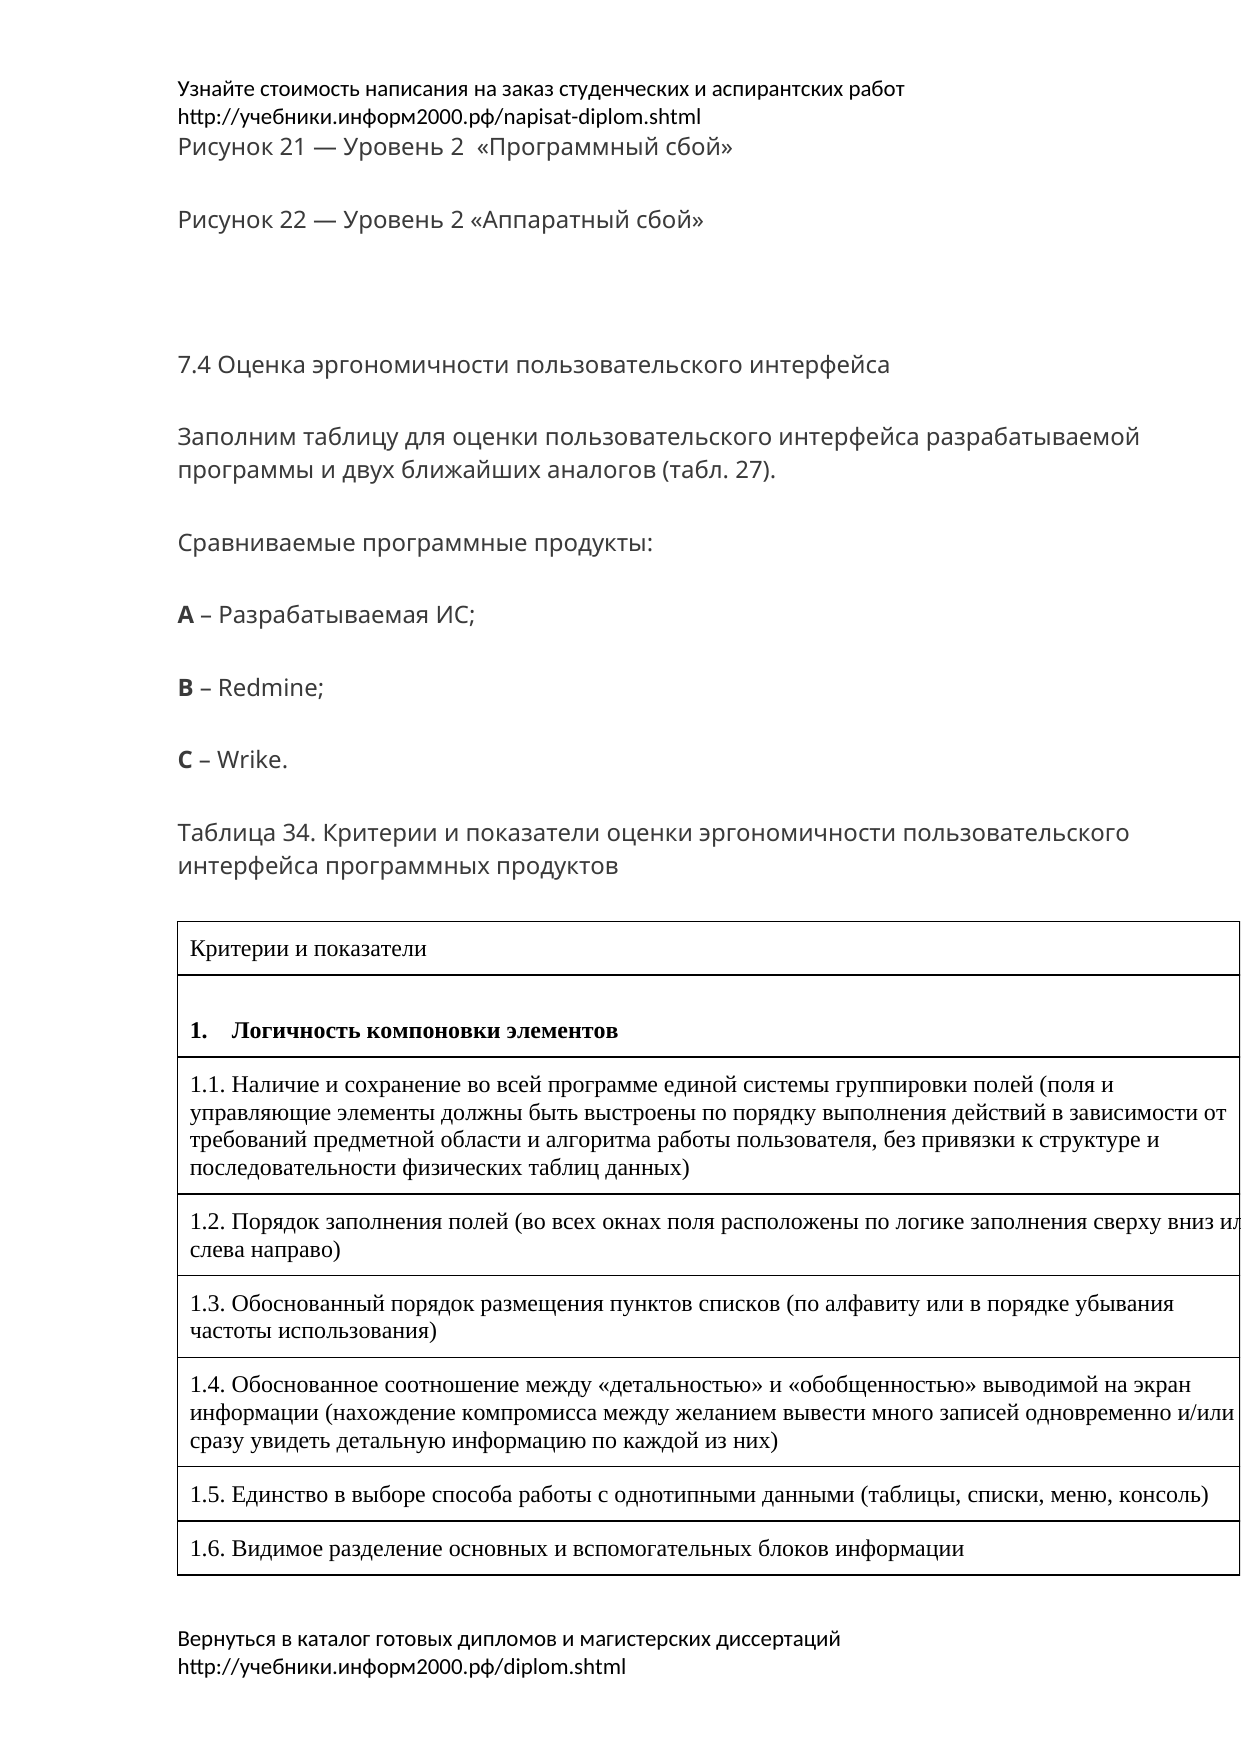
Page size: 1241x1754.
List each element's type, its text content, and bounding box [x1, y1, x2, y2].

text А – Разрабатываемая ИС; [177, 598, 1152, 631]
table_cell 1.1. Наличие и сохранение во всей программе единой системы группировки полей (поля и управляющие элементы должны быть выстроены по порядку выполнения действий в зависимости от требований предметной области и алгоритма работы пользователя, без привязки к структуре и последовательности физических таблиц данных) [178, 1058, 1239, 1193]
table_cell 1.6. Видимое разделение основных и вспомогательных блоков информации [178, 1522, 1239, 1574]
table_cell 1.5. Единство в выборе способа работы с однотипными данными (таблицы, списки, меню, консоль) [178, 1467, 1239, 1520]
text В – Redmine; [177, 671, 1152, 703]
table_cell 1. Логичность компоновки элементов [178, 976, 1239, 1056]
table_cell 1.4. Обоснованное соотношение между «детальностью» и «обобщенностью» выводимой на экран информации (нахождение компромисса между желанием вывести много записей одновременно и/или сразу увидеть детальную информацию по каждой из них) [178, 1358, 1239, 1466]
text Рисунок 21 — Уровень 2 «Программный сбой» [177, 130, 1152, 162]
text С – Wrike. [177, 743, 1152, 776]
table_header Критерии и показатели [178, 922, 1239, 974]
text Заполним таблицу для оценки пользовательского интерфейса разрабатываемой программы и двух ближайших аналогов (табл. 27). [177, 420, 1152, 485]
text Таблица 34. Критерии и показатели оценки эргономичности пользовательского интерфейса программных продуктов [177, 816, 1152, 881]
text Сравниваемые программные продукты: [177, 525, 1152, 558]
text 7.4 Оценка эргономичности пользовательского интерфейса [177, 348, 1152, 380]
table_cell 1.2. Порядок заполнения полей (во всех окнах поля расположены по логике заполнения сверху вниз или слева направо) [178, 1195, 1239, 1275]
table_cell 1.3. Обоснованный порядок размещения пунктов списков (по алфавиту или в порядке убывания частоты использования) [178, 1276, 1239, 1356]
text Рисунок 22 — Уровень 2 «Аппаратный сбой» [177, 202, 1152, 235]
